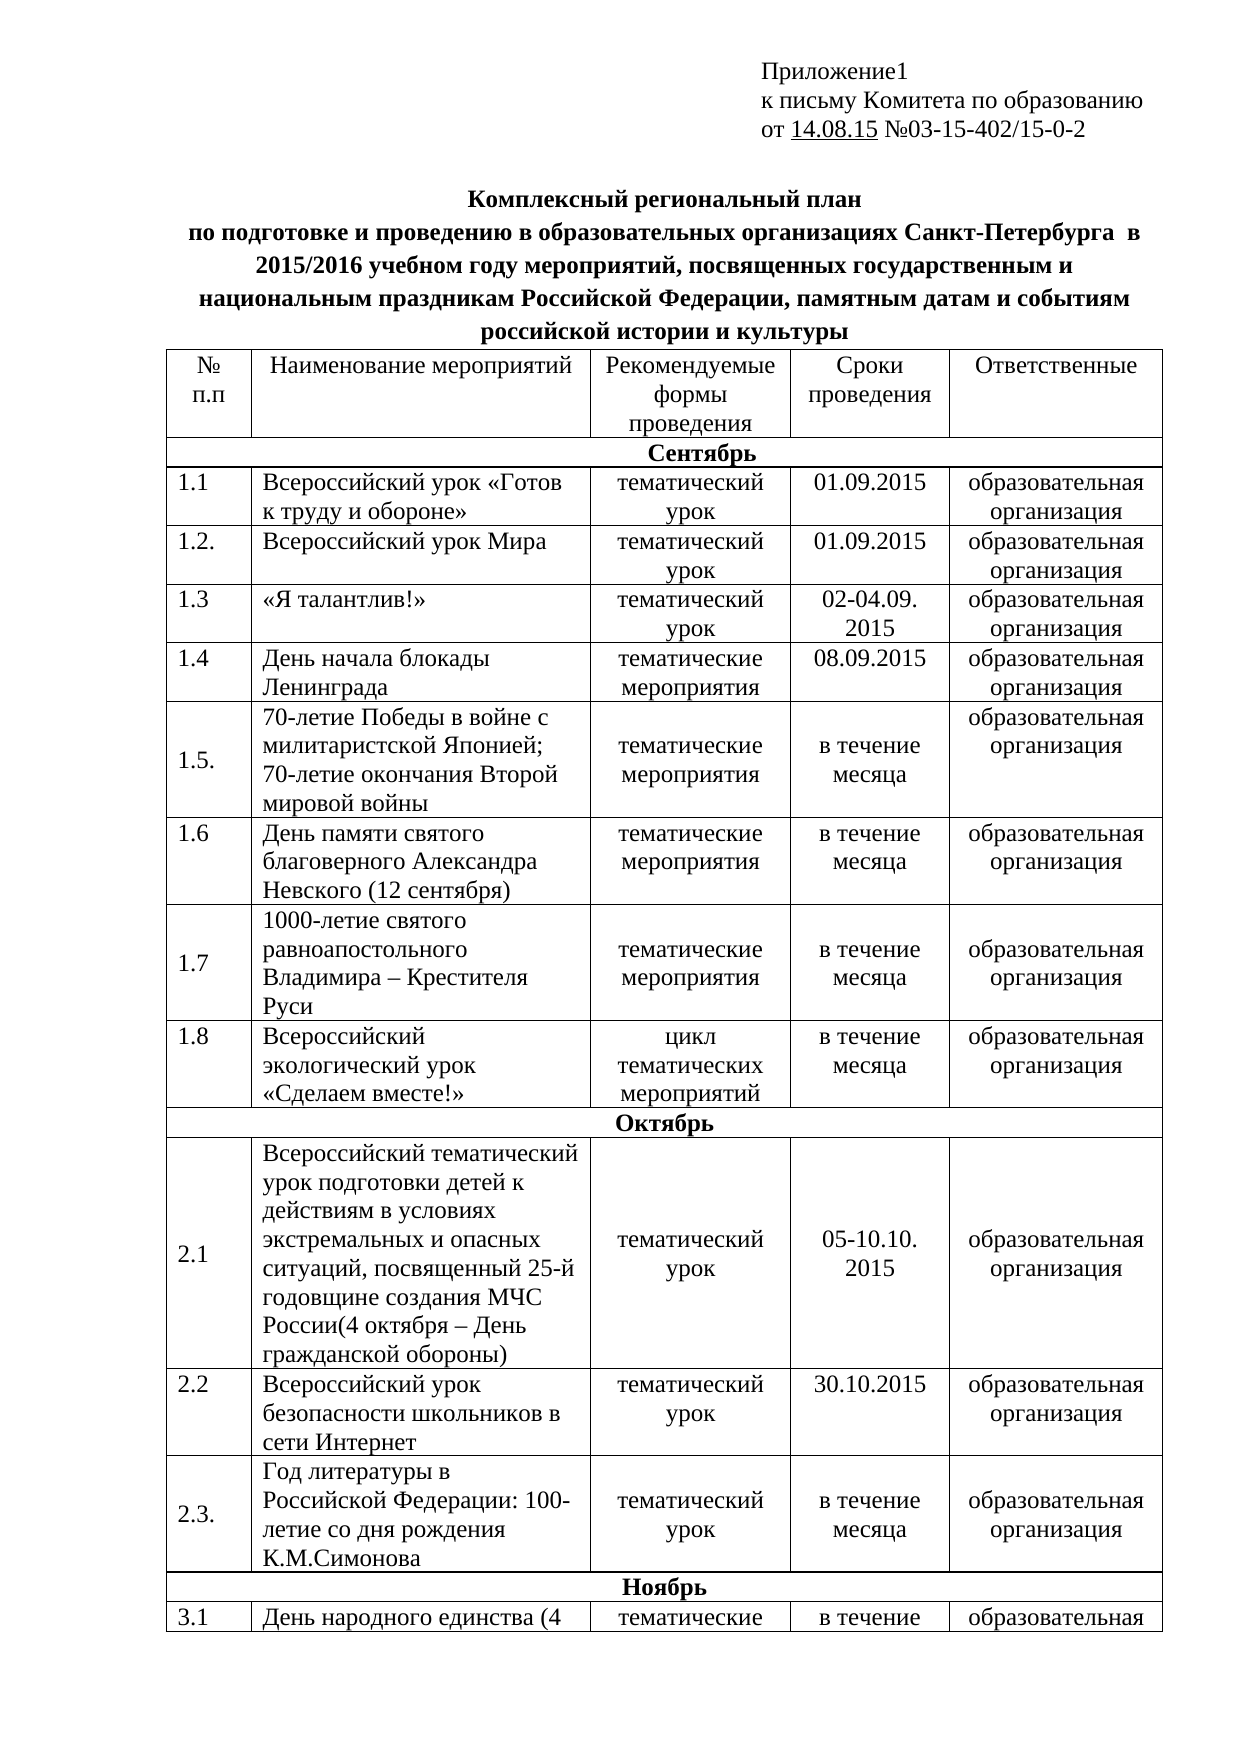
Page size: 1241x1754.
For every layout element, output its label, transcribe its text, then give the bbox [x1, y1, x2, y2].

table_cell 1.6 [167, 818, 251, 904]
table_cell тематический урок [591, 585, 790, 642]
table_header Ответственные [950, 350, 1162, 437]
table_cell в течение месяца [791, 1456, 949, 1571]
table_cell образовательная организация [950, 1456, 1162, 1571]
table_cell в течение месяца [791, 1602, 949, 1631]
table_cell тематический урок [591, 1138, 790, 1368]
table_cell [950, 1602, 1162, 1631]
table_cell тематический урок [591, 1369, 790, 1455]
table_cell тематические мероприятия [591, 702, 790, 817]
table_cell 3.1 [167, 1602, 251, 1631]
table_cell тематические мероприятия [591, 643, 790, 701]
table_cell Всероссийский тематический урок подготовки детей к действиям в условиях экстремальных и опасных ситуаций, посвященный 25-й годовщине создания МЧС России(4 октября – День гражданской обороны) [252, 1138, 590, 1368]
table_cell образовательная организация [950, 905, 1162, 1020]
table_cell тематический урок [591, 526, 790, 583]
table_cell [252, 1602, 590, 1631]
table_cell в течение месяца [791, 1021, 949, 1107]
table_cell образовательная организация [950, 818, 1162, 904]
table_cell образовательная организация [950, 1369, 1162, 1455]
text по подготовке и проведению в образовательных организациях Санкт-Петербурга в 2015/2016 учебном году мероприятий, посвященных государственным и национальным праздникам Российской Федерации, памятным датам и событиям российской истории и культуры [177, 217, 1152, 345]
table_cell 30.10.2015 [791, 1369, 949, 1455]
table_cell Сентябрь [167, 438, 1162, 466]
table_cell образовательная организация [950, 526, 1162, 583]
table_cell тематические мероприятия [591, 818, 790, 904]
table_cell 2.2 [167, 1369, 251, 1455]
table_cell образовательная организация [950, 468, 1162, 525]
table_cell 1.7 [167, 905, 251, 1020]
table_cell 1.8 [167, 1021, 251, 1107]
table_cell Ноябрь [167, 1573, 1162, 1601]
table_cell в течение месяца [791, 702, 949, 817]
table_cell 1.3 [167, 585, 251, 642]
table_cell 1.5. [167, 702, 251, 817]
table_cell образовательная организация [950, 702, 1162, 817]
table_cell образовательная организация [950, 643, 1162, 701]
table_cell Октябрь [167, 1108, 1162, 1137]
table_cell Год литературы в Российской Федерации: 100-летие со дня рождения К.М.Симонова [252, 1456, 590, 1571]
table_cell 1.1 [167, 468, 251, 525]
table_cell тематические мероприятия [591, 905, 790, 1020]
table_cell в течение месяца [791, 818, 949, 904]
table_cell образовательная организация [950, 585, 1162, 642]
table_cell 02-04.09. 2015 [791, 585, 949, 642]
table_header Рекомендуемые формы проведения [591, 350, 790, 437]
table_cell образовательная организация [950, 1138, 1162, 1368]
table_cell 01.09.2015 [791, 468, 949, 525]
table_cell 05-10.10. 2015 [791, 1138, 949, 1368]
table_cell 01.09.2015 [791, 526, 949, 583]
table_cell 70-летие Победы в войне с милитаристской Японией; 70-летие окончания Второй мировой войны [252, 702, 590, 817]
table_cell цикл тематических мероприятий [591, 1021, 790, 1107]
table_header Наименование мероприятий [252, 350, 590, 437]
table_cell День начала блокады Ленинграда [252, 643, 590, 701]
table_cell 08.09.2015 [791, 643, 949, 701]
table_header № п.п [167, 350, 251, 437]
table_cell 1.4 [167, 643, 251, 701]
table_cell в течение месяца [791, 905, 949, 1020]
table_cell образовательная организация [950, 1021, 1162, 1107]
table_cell тематический урок [591, 468, 790, 525]
table_cell День памяти святого благоверного Александра Невского (12 сентября) [252, 818, 590, 904]
table_cell тематический урок [591, 1456, 790, 1571]
table_cell 1000-летие святого равноапостольного Владимира – Крестителя Руси [252, 905, 590, 1020]
table_cell Всероссийский экологический урок «Сделаем вместе!» [252, 1021, 590, 1107]
table_header Сроки проведения [791, 350, 949, 437]
table_cell Всероссийский урок Мира [252, 526, 590, 583]
table_cell Всероссийский урок безопасности школьников в сети Интернет [252, 1369, 590, 1455]
table_cell «Я талантлив!» [252, 585, 590, 642]
table_cell Всероссийский урок «Готов к труду и обороне» [252, 468, 590, 525]
table_cell 2.3. [167, 1456, 251, 1571]
text Комплексный региональный план [177, 184, 1152, 213]
table_cell 1.2. [167, 526, 251, 583]
table_header Приложение1 к письму Комитета по образованию от 14.08.15 №03-15-402/15-0-2 [750, 56, 1204, 143]
table_cell 2.1 [167, 1138, 251, 1368]
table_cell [591, 1602, 790, 1631]
